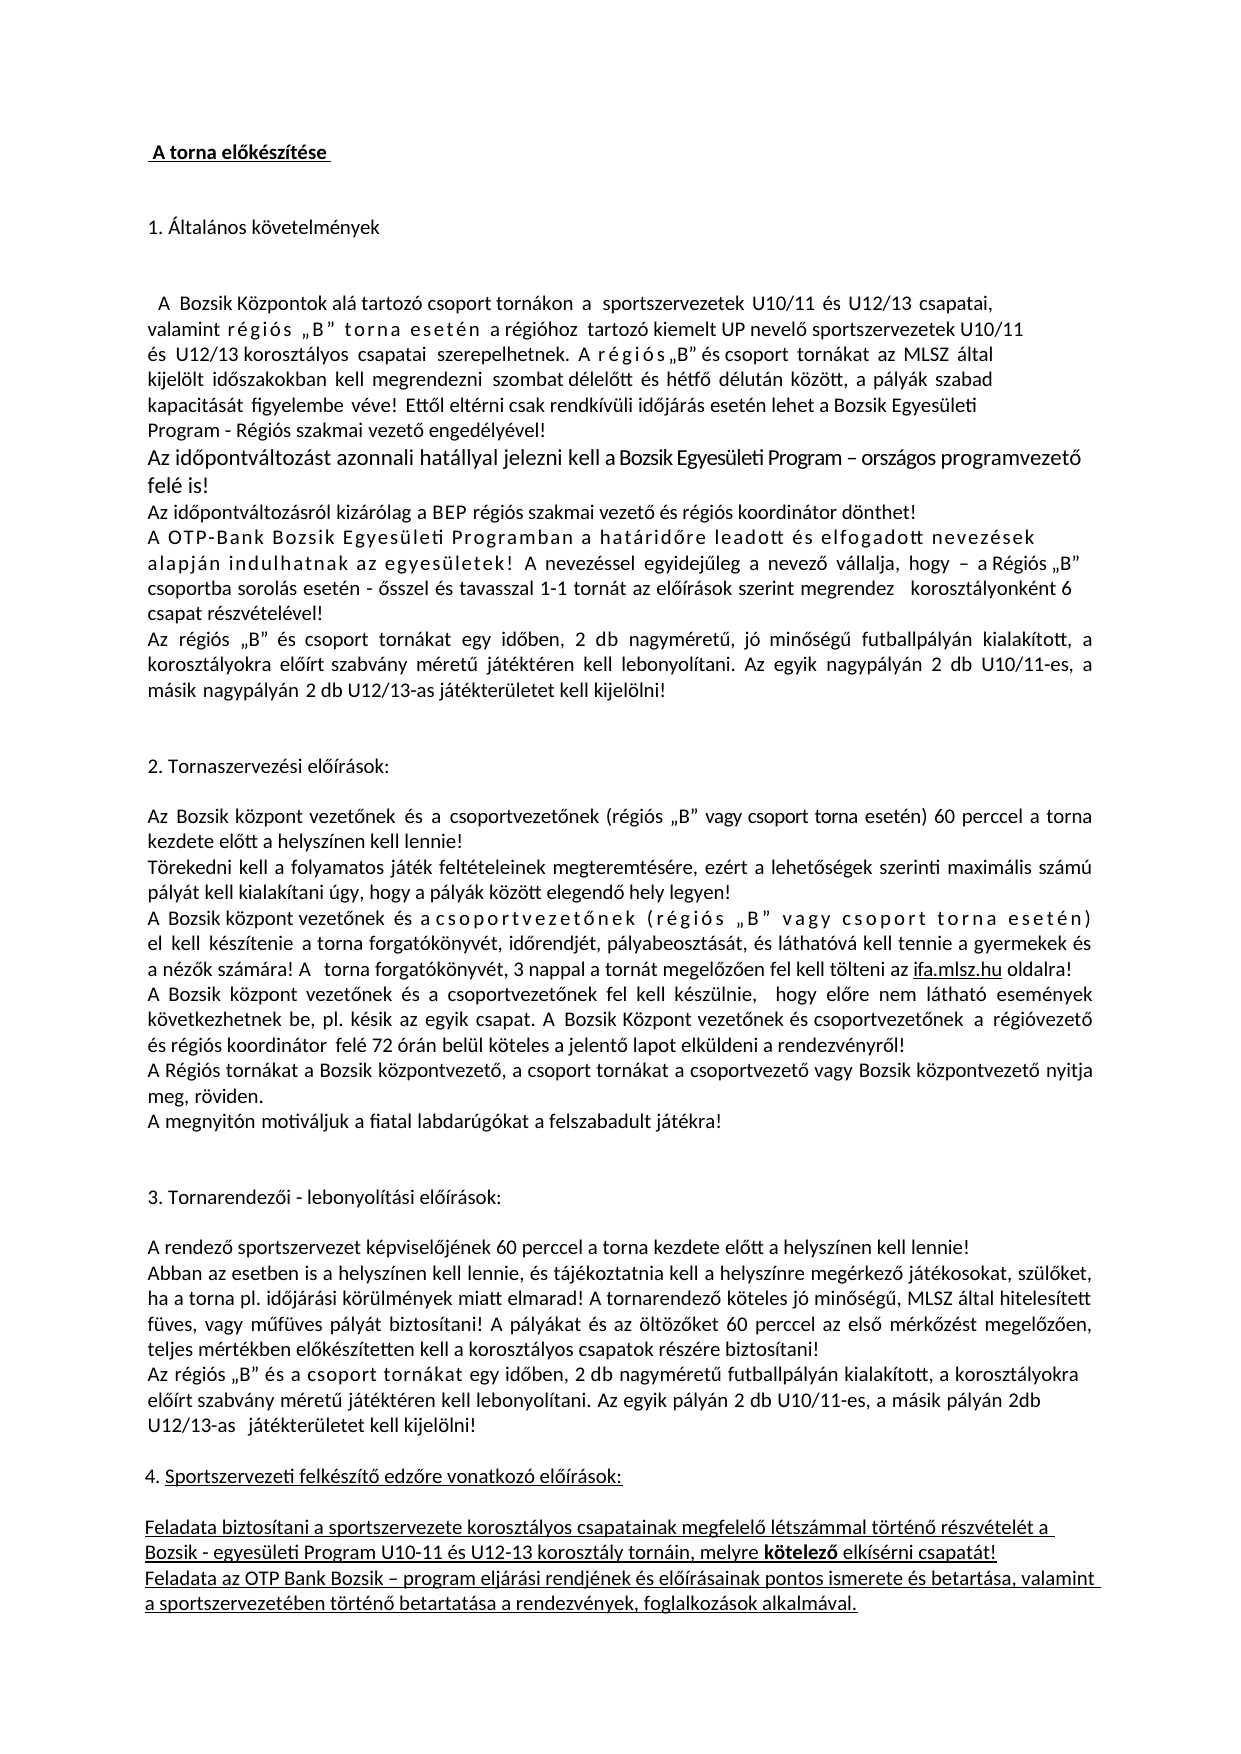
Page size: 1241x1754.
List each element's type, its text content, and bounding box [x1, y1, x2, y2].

text Az időpontváltozást azonnali hatállyal jelezni kell a Bozsik Egyesületi Program – országos programvezető felé is! [147, 443, 1093, 499]
list Tornarendezői - lebonyolítási előírások: [147, 1184, 1105, 1209]
text A megnyitón motiváljuk a fiatal labdarúgókat a felszabadult játékra! [147, 1108, 1093, 1134]
text Feladata biztosítani a sportszervezete korosztályos csapatainak megfelelő létszámmal történő részvételét a Bozsik - egyesületi Program U10-11 és U12-13 korosztály tornáin, melyre kötelező elkísérni csapatát! [144, 1514, 1105, 1565]
text Az Bozsik központ vezetőnek és a csoportvezetőnek (régiós „B” vagy csoport torna esetén) 60 perccel a torna kezdete előtt a helyszínen kell lennie! [147, 803, 1093, 854]
text Feladata az OTP Bank Bozsik – program eljárási rendjének és előírásainak pontos ismerete és betartása, valamint a sportszervezetében történő betartatása a rendezvények, foglalkozások alkalmával. [144, 1565, 1105, 1616]
subtitle A torna előkészítése [147, 139, 1105, 164]
list Tornaszervezési előírások: [147, 753, 1105, 778]
list Általános követelmények [147, 214, 1105, 240]
text Abban az esetben is a helyszínen kell lennie, és tájékoztatnia kell a helyszínre megérkező játékosokat, szülőket, ha a torna pl. időjárási körülmények miatt elmarad! A tornarendező köteles jó minőségű, MLSZ által hitelesített füves, vagy műfüves pályát biztosítani! A pályákat és az öltözőket 60 perccel az első mérkőzést megelőzően, teljes mértékben előkészítetten kell a korosztályos csapatok részére biztosítani! [147, 1260, 1092, 1362]
list Sportszervezeti felkészítő edzőre vonatkozó előírások: [144, 1463, 1105, 1489]
text Az időpontváltozásról kizárólag a BEP régiós szakmai vezető és régiós koordinátor dönthet! [147, 499, 1093, 524]
text A Bozsik központ vezetőnek és a csoportvezetőnek fel kell készülnie, hogy előre nem látható események következhetnek be, pl. késik az egyik csapat. A Bozsik Központ vezetőnek és csoportvezetőnek a régióvezető és régiós koordinátor felé 72 órán belül köteles a jelentő lapot elküldeni a rendezvényről! [147, 981, 1093, 1057]
text A rendező sportszervezet képviselőjének 60 perccel a torna kezdete előtt a helyszínen kell lennie! [147, 1234, 1105, 1260]
text A OTP-Bank Bozsik Egyesületi Programban a határidőre leadott és elfogadott nevezések alapján indulhatnak az egyesületek! A nevezéssel egyidejűleg a nevező vállalja, hogy – a Régiós „B” csoportba sorolás esetén - ősszel és tavasszal 1-1 tornát az előírások szerint megrendez korosztályonként 6 csapat részvételével! [147, 524, 1093, 626]
text A Bozsik Központok alá tartozó csoport tornákon a sportszervezetek U10/11 és U12/13 csapatai, valamint régiós „B” torna esetén a régióhoz tartozó kiemelt UP nevelő sportszervezetek U10/11 és U12/13 korosztályos csapatai szerepelhetnek. A régiós„B” és csoport tornákat az MLSZ által kijelölt időszakokban kell megrendezni szombat délelőtt és hétfő délután között, a pályák szabad kapacitását figyelembe véve! Ettől eltérni csak rendkívüli időjárás esetén lehet a Bozsik Egyesületi Program - Régiós szakmai vezető engedélyével! [147, 290, 1046, 443]
text A Bozsik központ vezetőnek és a csoportvezetőnek (régiós „B” vagy csoport torna esetén) el kell készítenie a torna forgatókönyvét, időrendjét, pályabeosztását, és láthatóvá kell tennie a gyermekek és a nézők számára! A torna forgatókönyvét, 3 nappal a tornát megelőzően fel kell tölteni az ifa.mlsz.hu oldalra! [147, 905, 1092, 981]
text Az régiós „B” és csoport tornákat egy időben, 2 db nagyméretű, jó minőségű futballpályán kialakított, a korosztályokra előírt szabvány méretű játéktéren kell lebonyolítani. Az egyik nagypályán 2 db U10/11-es, a másik nagypályán 2 db U12/13-as játékterületet kell kijelölni! [147, 626, 1093, 702]
text Az régiós „B” és a csoport tornákat egy időben, 2 db nagyméretű futballpályán kialakított, a korosztályokra előírt szabvány méretű játéktéren kell lebonyolítani. Az egyik pályán 2 db U10/11-es, a másik pályán 2db U12/13-as játékterületet kell kijelölni! [147, 1362, 1105, 1438]
text A Régiós tornákat a Bozsik központvezető, a csoport tornákat a csoportvezető vagy Bozsik központvezető nyitja meg, röviden. [147, 1057, 1093, 1108]
text Törekedni kell a folyamatos játék feltételeinek megteremtésére, ezért a lehetőségek szerinti maximális számú pályát kell kialakítani úgy, hogy a pályák között elegendő hely legyen! [147, 854, 1092, 905]
